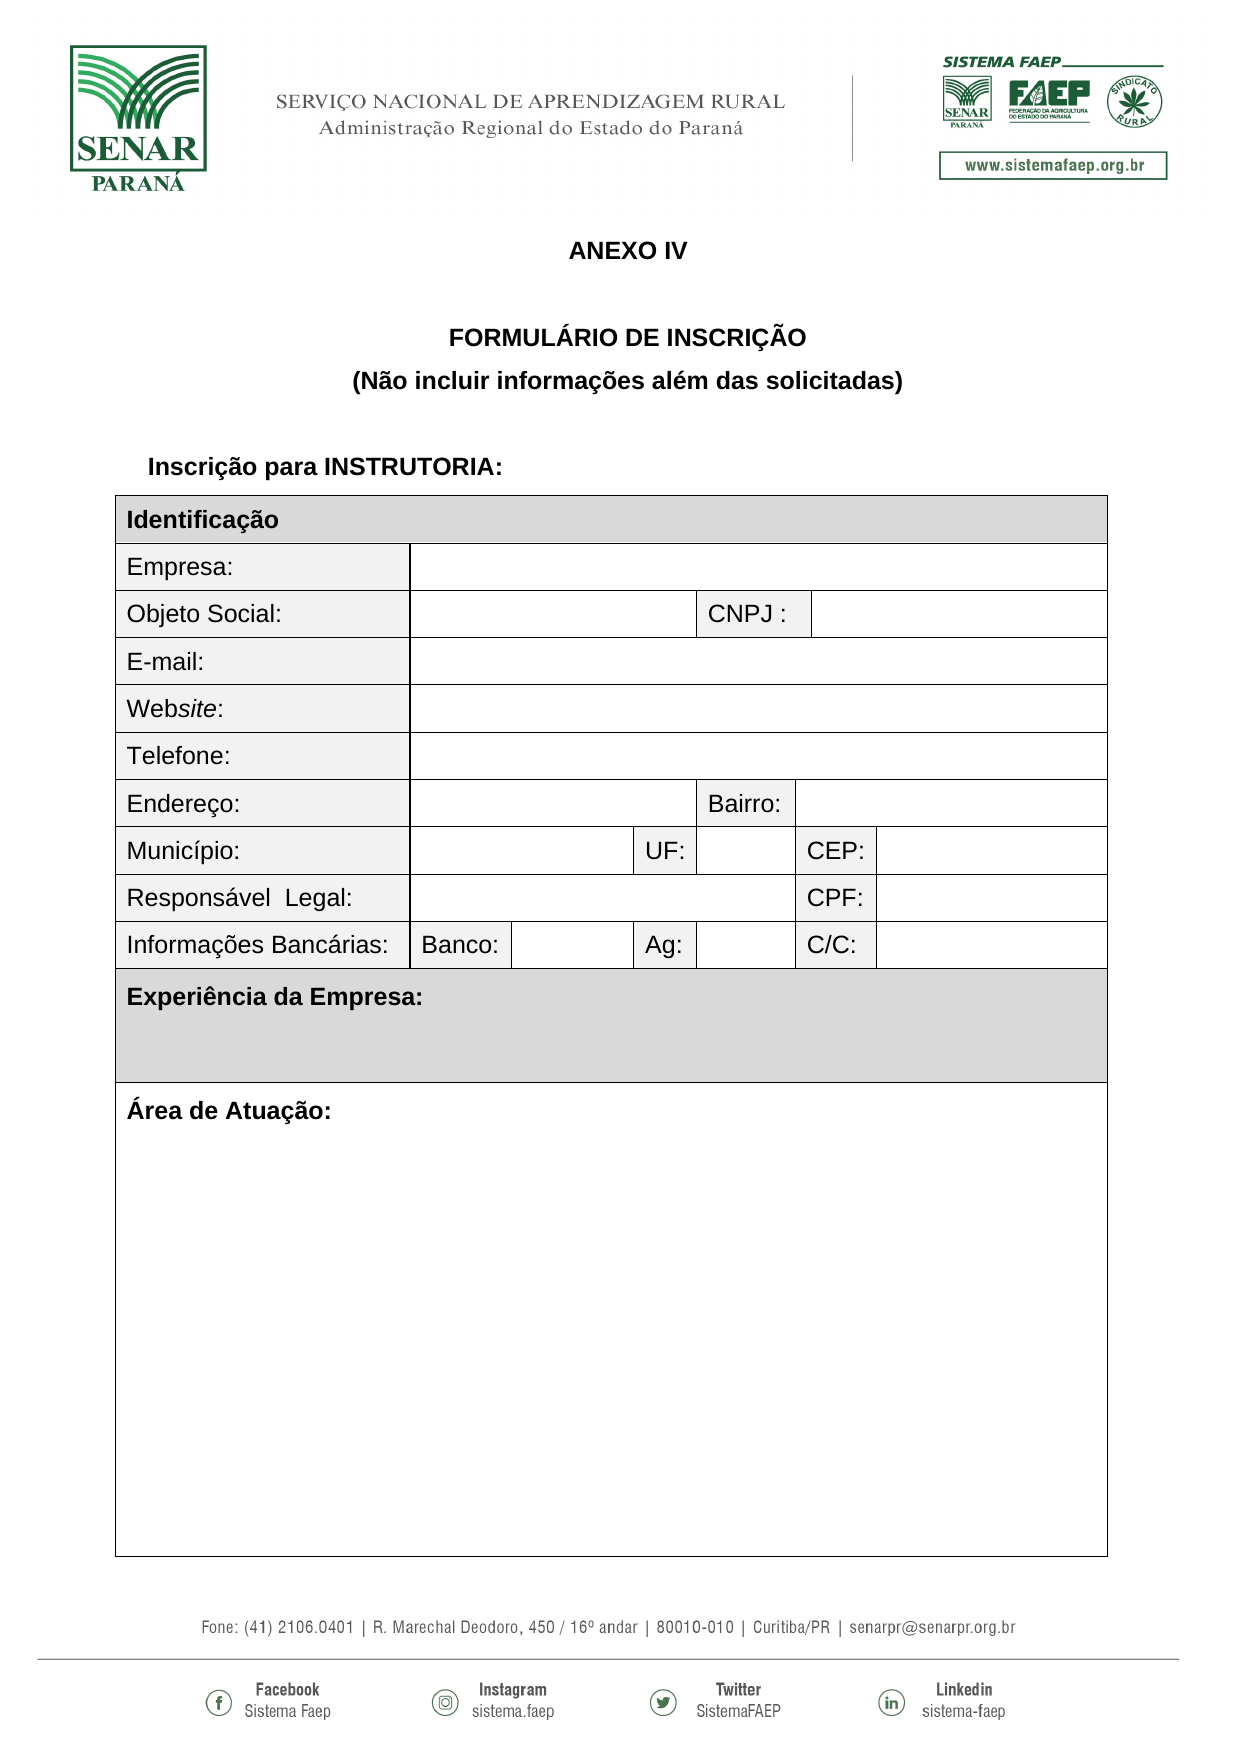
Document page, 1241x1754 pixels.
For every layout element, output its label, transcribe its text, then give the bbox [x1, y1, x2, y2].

table_cell Empresa: [116, 544, 409, 590]
table_cell Área de Atuação: [116, 1083, 1107, 1556]
table_cell Responsável Legal: [116, 875, 409, 921]
table_cell [411, 827, 633, 873]
table_cell Ag: [634, 922, 696, 968]
table_cell [411, 638, 1107, 684]
table_cell [796, 780, 1107, 826]
table_cell [877, 922, 1107, 968]
table_cell [411, 591, 696, 637]
table_cell Bairro: [697, 780, 795, 826]
table_cell Telefone: [116, 733, 409, 779]
table_cell Informações Bancárias: [116, 922, 409, 968]
picture [12, 14, 1225, 214]
table_cell CPF: [796, 875, 876, 921]
table_cell [411, 875, 795, 921]
table_cell [411, 685, 1107, 732]
text ANEXO IV [148, 236, 1108, 265]
table_cell Endereço: [116, 780, 409, 826]
table_cell [812, 591, 1107, 637]
table_cell Objeto Social: [116, 591, 409, 637]
table_cell E-mail: [116, 638, 409, 684]
table_cell [411, 544, 1107, 590]
table_cell Experiência da Empresa: [116, 969, 1107, 1082]
table_cell [697, 922, 795, 968]
table_header Identificação [116, 496, 1107, 542]
text FORMULÁRIO DE INSCRIÇÃO [148, 323, 1108, 351]
picture [0, 1592, 1239, 1752]
table_cell [877, 875, 1107, 921]
table_cell [512, 922, 633, 968]
table_cell [411, 780, 696, 826]
table_cell Município: [116, 827, 409, 873]
text (Não incluir informações além das solicitadas) [148, 366, 1108, 394]
table_cell [411, 733, 1107, 779]
text Inscrição para INSTRUTORIA: [148, 452, 1108, 481]
table_cell Banco: [411, 922, 511, 968]
table_cell UF: [634, 827, 696, 873]
table_cell Website: [116, 685, 409, 732]
table_cell CEP: [796, 827, 876, 873]
table_cell CNPJ : [697, 591, 811, 637]
table_cell C/C: [796, 922, 876, 968]
table_cell [697, 827, 795, 873]
table_cell [877, 827, 1107, 873]
